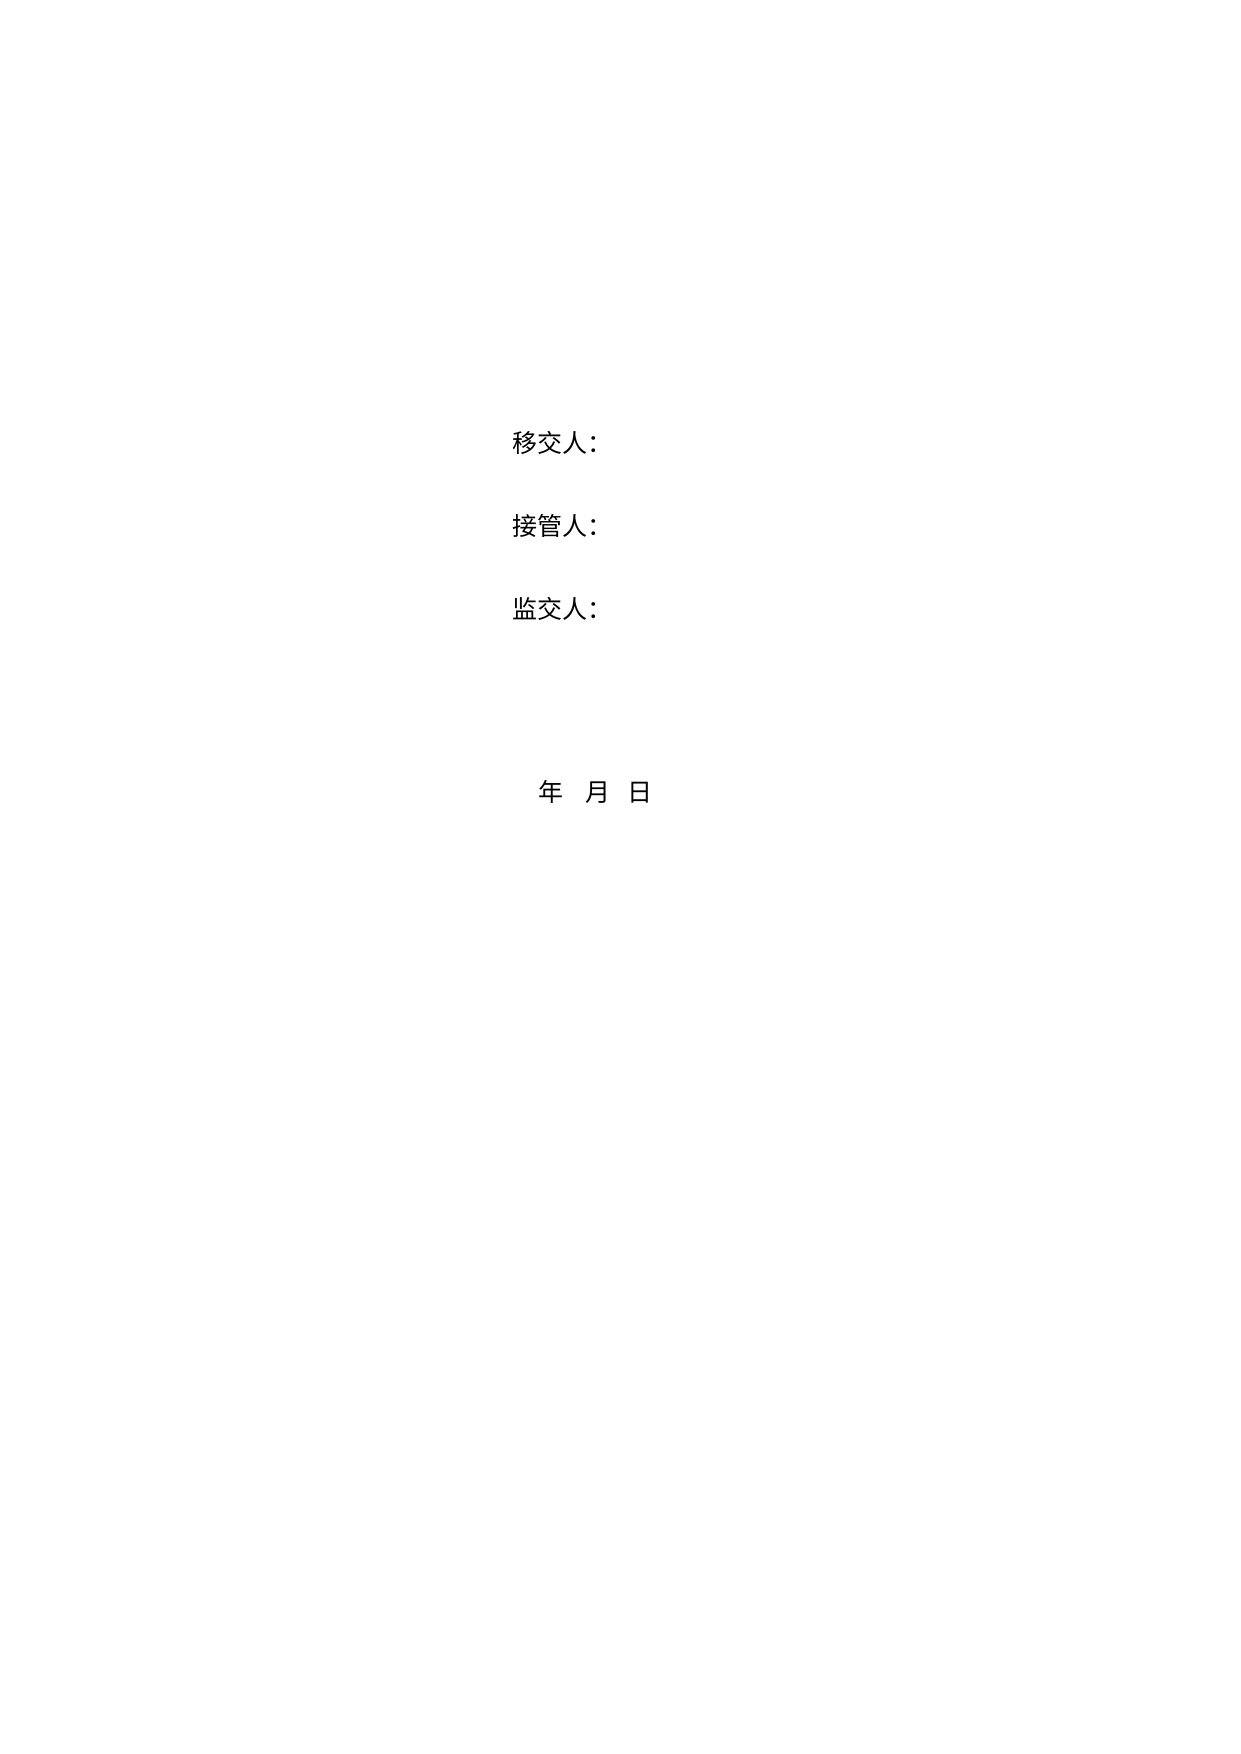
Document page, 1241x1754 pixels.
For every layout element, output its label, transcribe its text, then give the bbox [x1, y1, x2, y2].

text 移交人： [187, 409, 1053, 474]
text 年 月 日 [187, 758, 1053, 823]
text 接管人： [187, 492, 1053, 557]
text 监交人： [187, 576, 1053, 641]
